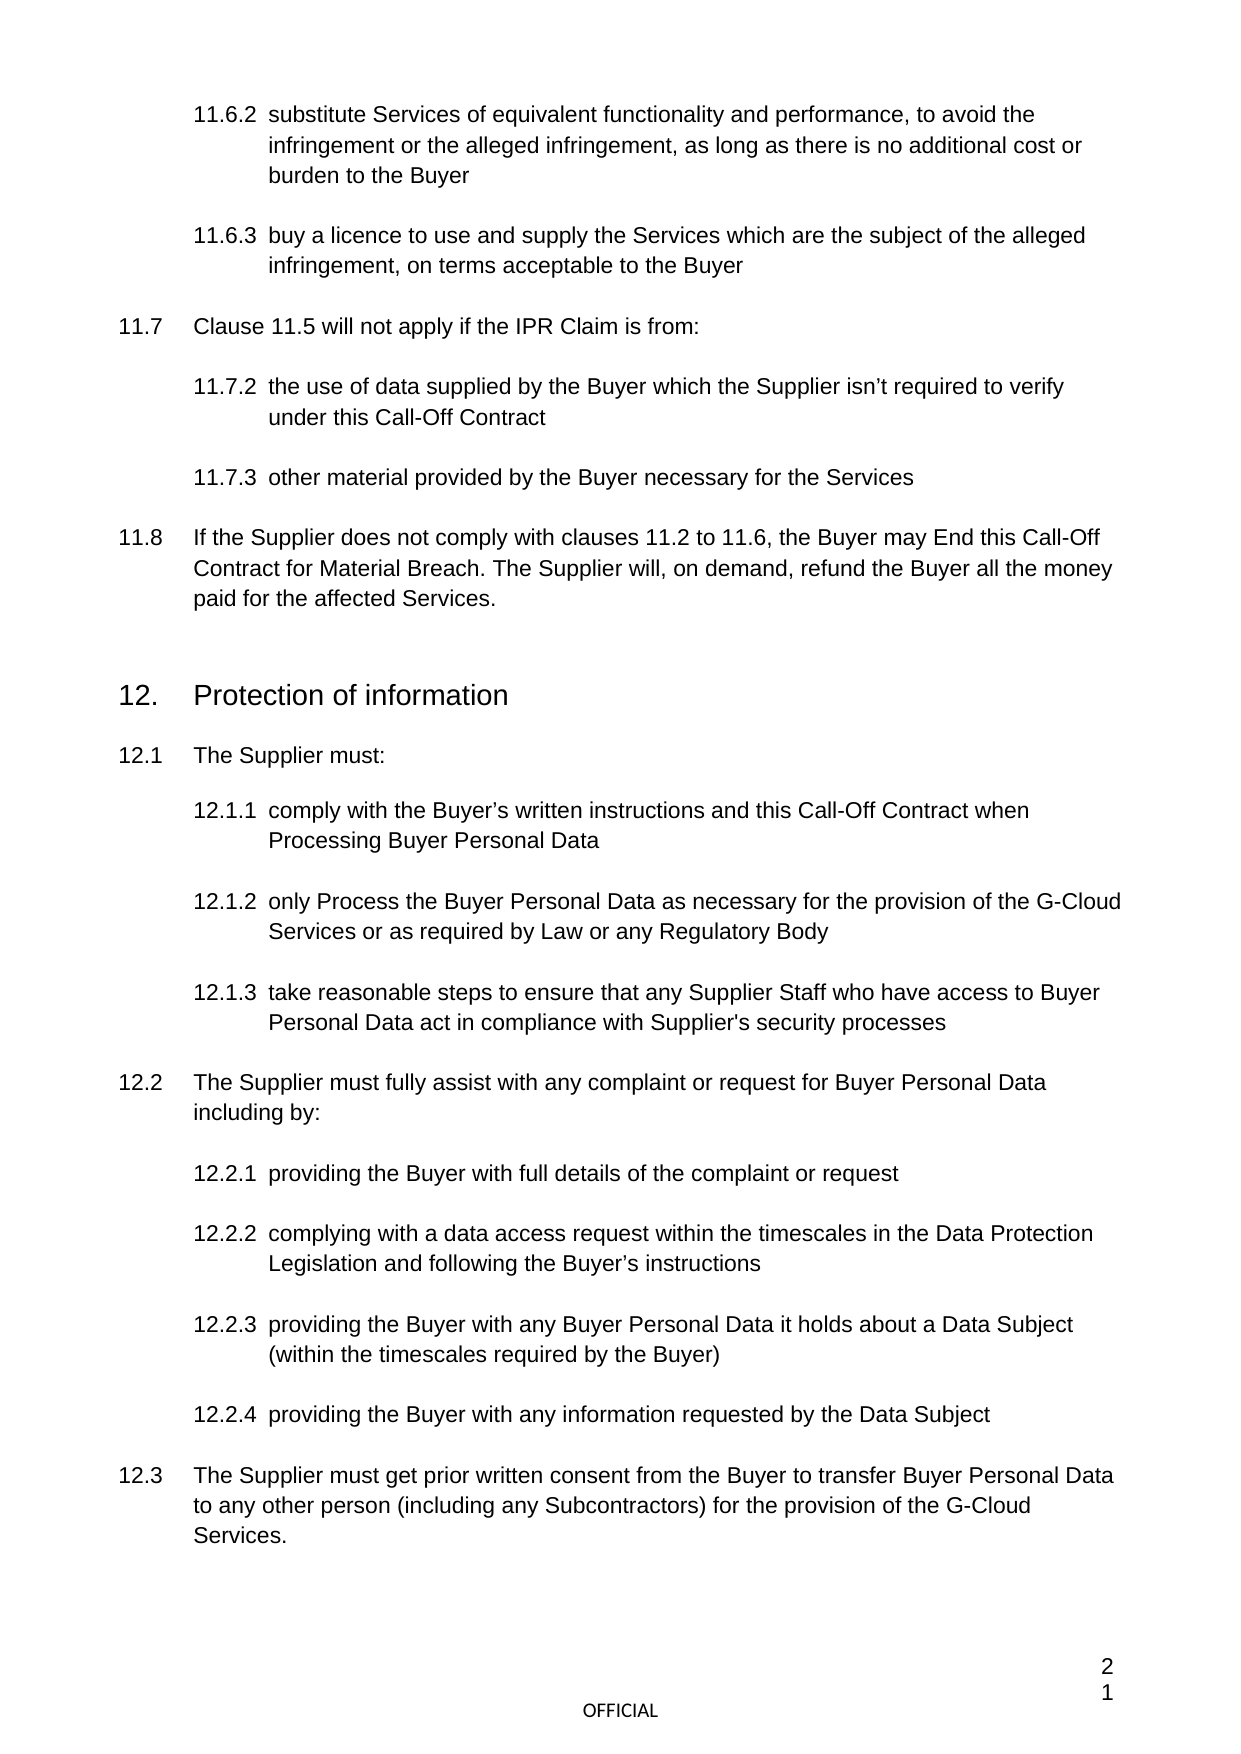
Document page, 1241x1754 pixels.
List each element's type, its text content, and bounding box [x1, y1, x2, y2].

text 12.1.1 comply with the Buyer’s written instructions and this Call-Off Contract when Processing Buyer Personal Data [193, 797, 1122, 854]
text 12.2 The Supplier must fully assist with any complaint or request for Buyer Personal Data including by: [118, 1069, 1122, 1126]
text 12.1.2 only Process the Buyer Personal Data as necessary for the provision of the G-Cloud Services or as required by Law or any Regulatory Body [193, 888, 1122, 944]
text 11.6.2 substitute Services of equivalent functionality and performance, to avoid the infringement or the alleged infringement, as long as there is no additional cost or burden to the Buyer [193, 101, 1122, 188]
text 11.8 If the Supplier does not comply with clauses 11.2 to 11.6, the Buyer may End this Call-Off Contract for Material Breach. The Supplier will, on demand, refund the Buyer all the money paid for the affected Services. [118, 524, 1122, 611]
text 11.7.2 the use of data supplied by the Buyer which the Supplier isn’t required to verify under this Call-Off Contract [193, 373, 1122, 430]
text 12.2.1 providing the Buyer with full details of the complaint or request [118, 1160, 1122, 1186]
text 11.7 Clause 11.5 will not apply if the IPR Claim is from: [118, 313, 1122, 339]
text 12.1.3 take reasonable steps to ensure that any Supplier Staff who have access to Buyer Personal Data act in compliance with Supplier's security processes [193, 978, 1122, 1035]
text 12.2.3 providing the Buyer with any Buyer Personal Data it holds about a Data Subject (within the timescales required by the Buyer) [193, 1311, 1122, 1367]
text 11.6.3 buy a licence to use and supply the Services which are the subject of the alleged infringement, on terms acceptable to the Buyer [193, 222, 1122, 279]
text 12.3 The Supplier must get prior written consent from the Buyer to transfer Buyer Personal Data to any other person (including any Subcontractors) for the provision of the G-Cloud Services. [118, 1462, 1122, 1548]
text 12.2.4 providing the Buyer with any information requested by the Data Subject [118, 1401, 1122, 1428]
text 12.1 The Supplier must: [118, 742, 1122, 768]
text 12.2.2 complying with a data access request within the timescales in the Data Protection Legislation and following the Buyer’s instructions [193, 1220, 1122, 1277]
subtitle 12. Protection of information [118, 678, 1122, 712]
text 11.7.3 other material provided by the Buyer necessary for the Services [118, 464, 1122, 490]
